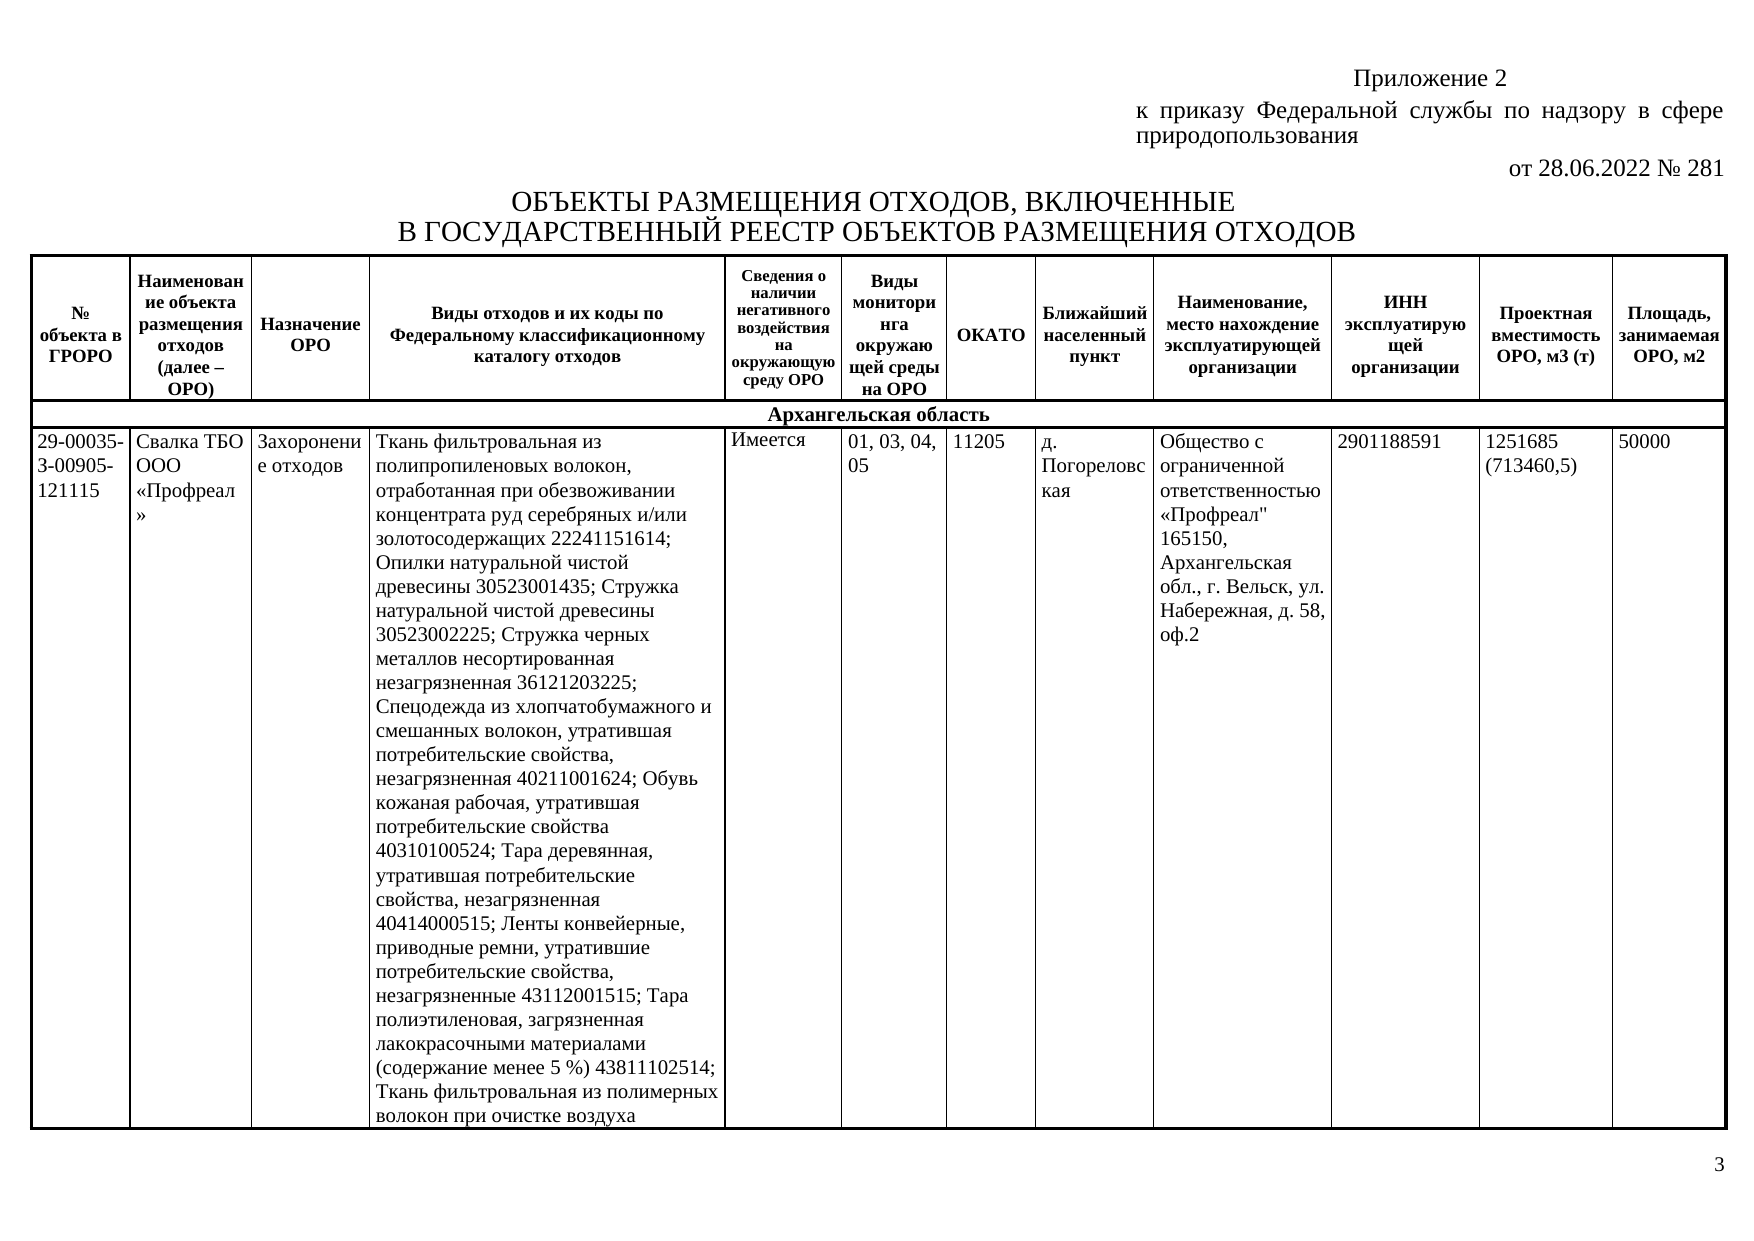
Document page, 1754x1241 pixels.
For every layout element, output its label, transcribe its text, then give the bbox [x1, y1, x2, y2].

table_cell д. Погореловская [1036, 429, 1153, 1127]
table_header Площадь, занимаемая ОРО, м2 [1613, 257, 1724, 399]
text к приказу Федеральной службы по надзору в сфере природопользования [1136, 97, 1724, 149]
table_header Виды отходов и их коды по Федеральному классификационному каталогу отходов [370, 257, 724, 399]
table_cell 01, 03, 04, 05 [842, 429, 946, 1127]
table_header Назначение ОРО [252, 257, 369, 399]
table_cell 1251685 (713460,5) [1480, 429, 1612, 1127]
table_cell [33, 429, 129, 1127]
table_header ИНН эксплуатирующей организации [1332, 257, 1479, 399]
table_header Наименование, место нахождение эксплуатирующей организации [1154, 257, 1331, 399]
table_header Наименование объекта размещения отходов (далее – ОРО) [131, 257, 251, 399]
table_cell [1154, 429, 1331, 1127]
table_cell Захоронение отходов [252, 429, 369, 1127]
table_header Виды мониторинга окружающей среды на ОРО [842, 257, 946, 399]
table_header ОКАТО [947, 257, 1035, 399]
table_header Сведения о наличии негативного воздействия на окружающую среду ОРО [726, 257, 841, 399]
table_cell 2901188591 [1332, 429, 1479, 1127]
text от 28.06.2022 № 281 [1061, 155, 1724, 181]
table_cell 50000 [1613, 429, 1724, 1127]
text ОБЪЕКТЫ РАЗМЕЩЕНИЯ ОТХОДОВ, ВКЛЮЧЕННЫЕ В ГОСУДАРСТВЕННЫЙ РЕЕСТР ОБЪЕКТОВ РАЗМЕЩЕНИЯ ОТХОДОВ [29, 187, 1724, 248]
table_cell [131, 429, 251, 1127]
table_cell 11205 [947, 429, 1035, 1127]
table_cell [370, 429, 724, 1127]
table_header Проектная вместимость ОРО, м3 (т) [1480, 257, 1612, 399]
text Приложение 2 [1136, 65, 1724, 91]
table_header № объекта в ГРОРО [33, 257, 129, 399]
table_header Ближайший населенный пункт [1036, 257, 1153, 399]
table_cell Архангельская область [33, 402, 1724, 426]
table_cell Имеется [726, 429, 841, 1127]
